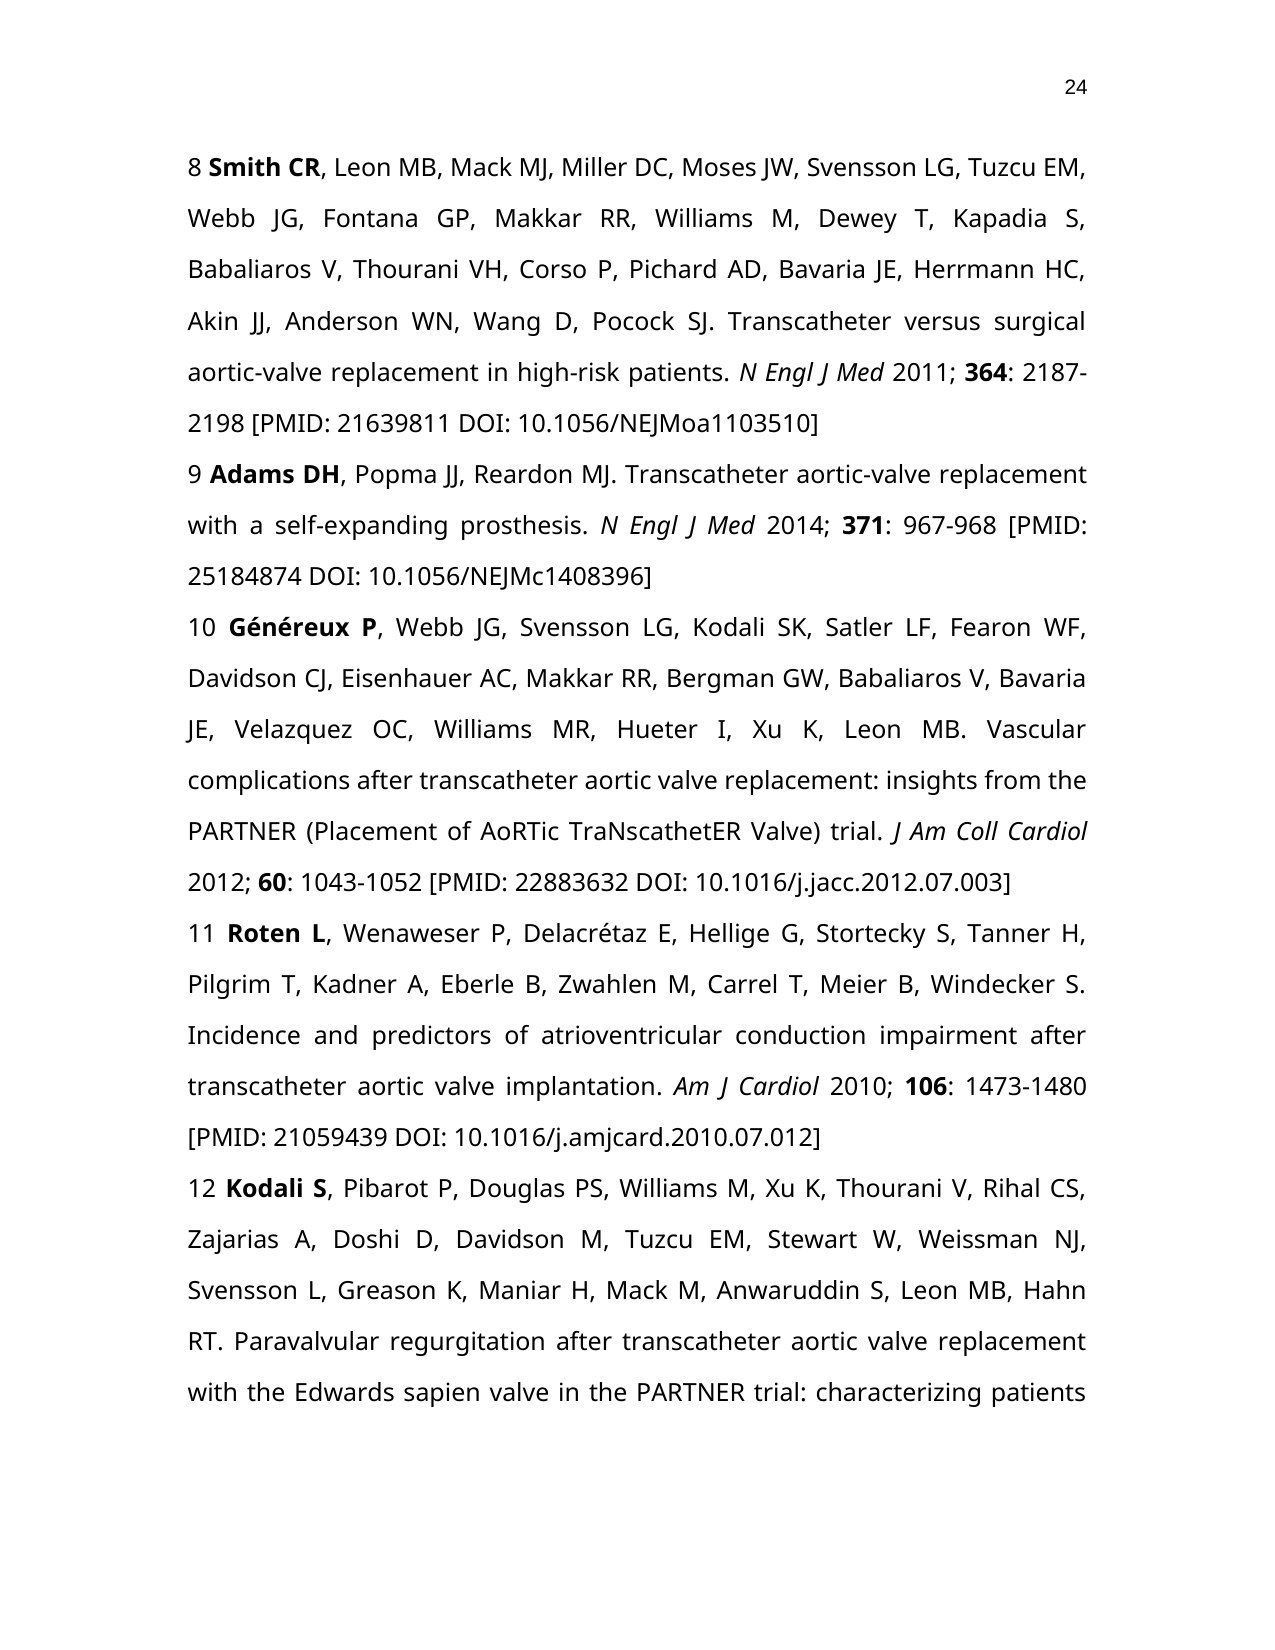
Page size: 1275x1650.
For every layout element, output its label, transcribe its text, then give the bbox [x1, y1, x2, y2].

text 10 Généreux P, Webb JG, Svensson LG, Kodali SK, Satler LF, Fearon WF, Davidson CJ, Eisenhauer AC, Makkar RR, Bergman GW, Babaliaros V, Bavaria JE, Velazquez OC, Williams MR, Hueter I, Xu K, Leon MB. Vascular complications after transcatheter aortic valve replacement: insights from the PARTNER (Placement of AoRTic TraNscathetER Valve) trial. J Am Coll Cardiol 2012; 60: 1043-1052 [PMID: 22883632 DOI: 10.1016/j.jacc.2012.07.003] [187, 609, 1087, 899]
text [187, 1171, 1087, 1409]
text 9 Adams DH, Popma JJ, Reardon MJ. Transcatheter aortic-valve replacement with a self-expanding prosthesis. N Engl J Med 2014; 371: 967-968 [PMID: 25184874 DOI: 10.1056/NEJMc1408396] [187, 456, 1087, 592]
text 11 Roten L, Wenaweser P, Delacrétaz E, Hellige G, Stortecky S, Tanner H, Pilgrim T, Kadner A, Eberle B, Zwahlen M, Carrel T, Meier B, Windecker S. Incidence and predictors of atrioventricular conduction impairment after transcatheter aortic valve implantation. Am J Cardiol 2010; 106: 1473-1480 [PMID: 21059439 DOI: 10.1016/j.amjcard.2010.07.012] [187, 916, 1087, 1154]
text 8 Smith CR, Leon MB, Mack MJ, Miller DC, Moses JW, Svensson LG, Tuzcu EM, Webb JG, Fontana GP, Makkar RR, Williams M, Dewey T, Kapadia S, Babaliaros V, Thourani VH, Corso P, Pichard AD, Bavaria JE, Herrmann HC, Akin JJ, Anderson WN, Wang D, Pocock SJ. Transcatheter versus surgical aortic-valve replacement in high-risk patients. N Engl J Med 2011; 364: 2187-2198 [PMID: 21639811 DOI: 10.1056/NEJMoa1103510] [187, 150, 1087, 439]
